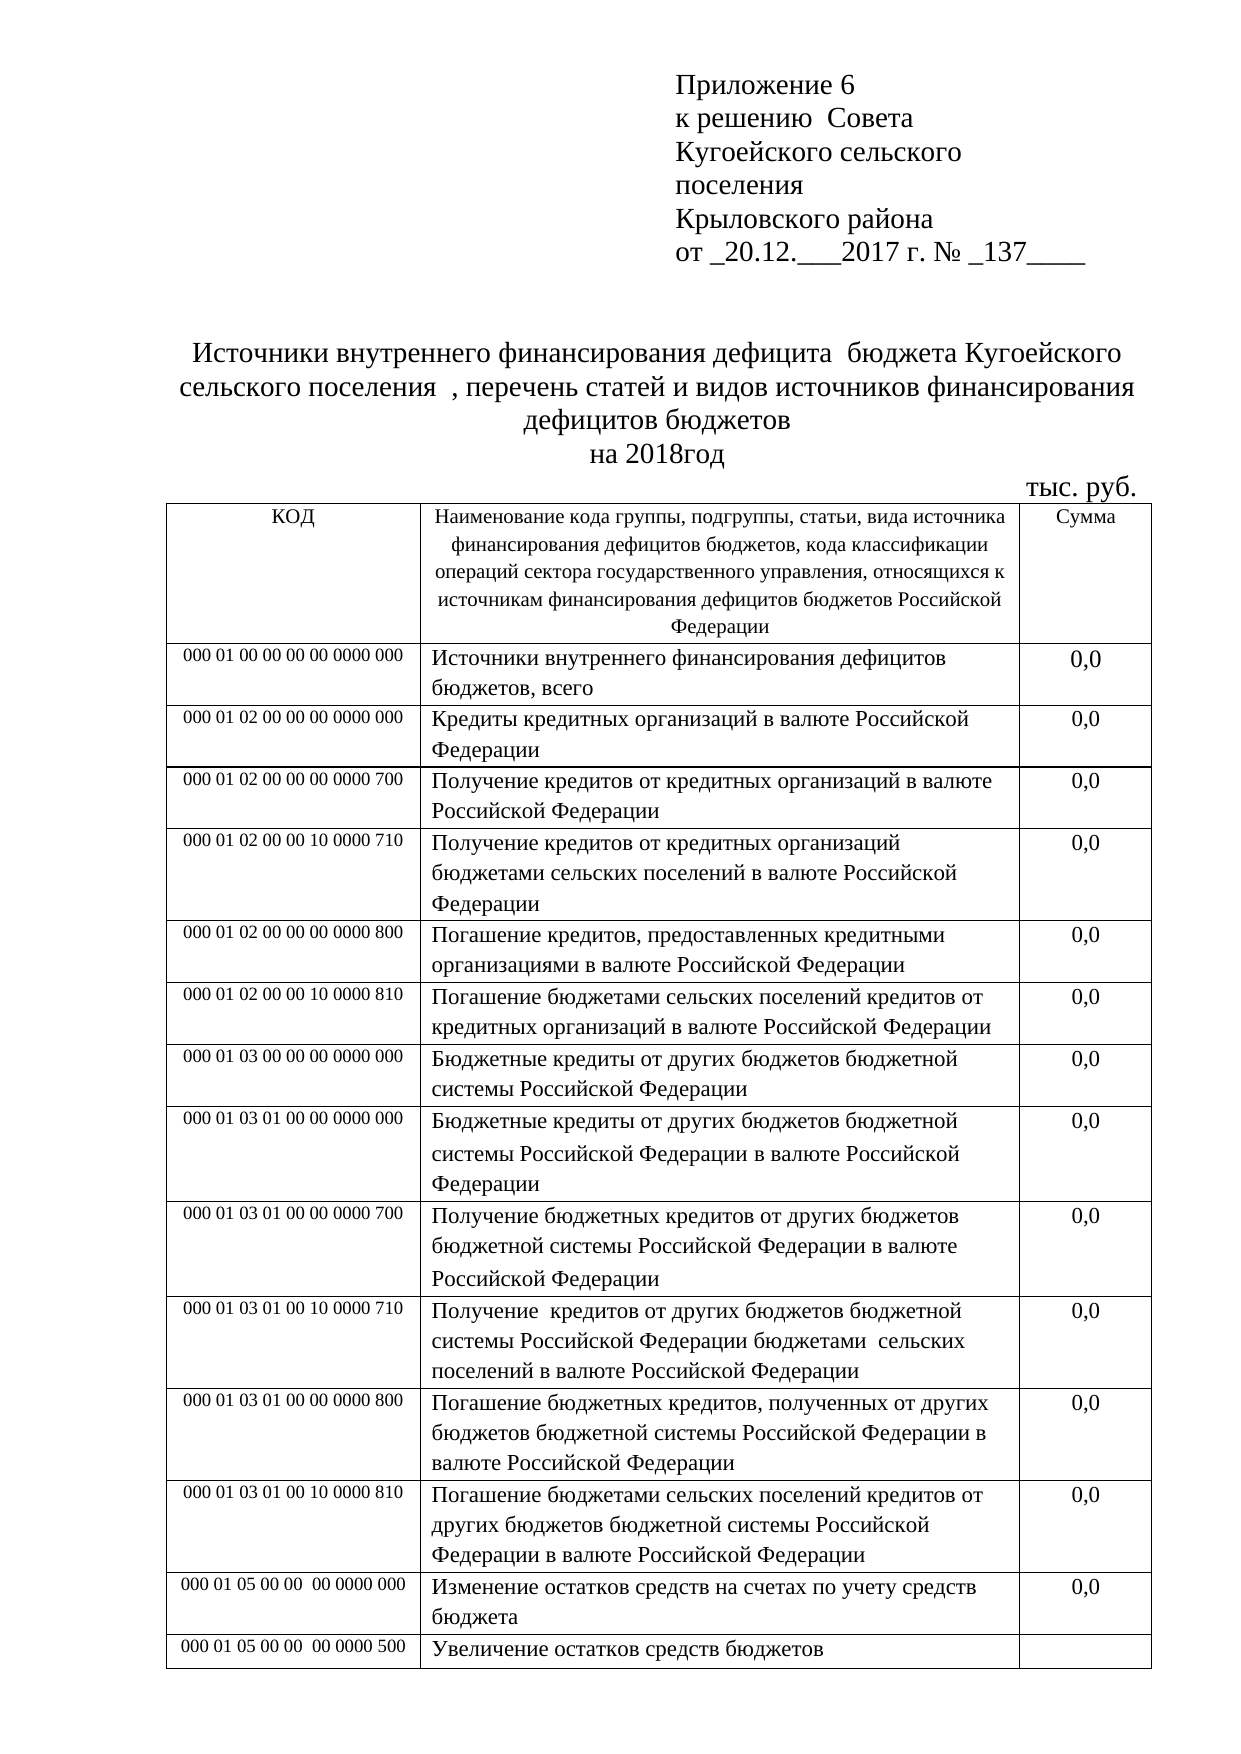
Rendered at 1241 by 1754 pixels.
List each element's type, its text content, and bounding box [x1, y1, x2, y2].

table_cell 000 01 03 00 00 00 0000 000 [167, 1045, 420, 1106]
table_cell 0,0 [1020, 921, 1151, 982]
table_cell [1020, 1635, 1151, 1668]
text поселения [646, 167, 1137, 201]
table_cell Погашение бюджетами сельских поселений кредитов от других бюджетов бюджетной системы Российской Федерации в валюте Российской Федерации [421, 1481, 1019, 1572]
table_cell Бюджетные кредиты от других бюджетов бюджетной системы Российской Федерации в валюте Российской Федерации [421, 1107, 1019, 1201]
table_cell 0,0 [1020, 1389, 1151, 1480]
table_cell Увеличение остатков средств бюджетов [421, 1635, 1019, 1668]
table_cell Погашение бюджетных кредитов, полученных от других бюджетов бюджетной системы Российской Федерации в валюте Российской Федерации [421, 1389, 1019, 1480]
table_cell 0,0 [1020, 1107, 1151, 1201]
table_cell 000 01 03 01 00 00 0000 700 [167, 1202, 420, 1296]
table_cell Получение бюджетных кредитов от других бюджетов бюджетной системы Российской Федерации в валюте Российской Федерации [421, 1202, 1019, 1296]
table_cell 000 01 03 01 00 10 0000 710 [167, 1297, 420, 1388]
table_cell Получение кредитов от кредитных организаций в валюте Российской Федерации [421, 768, 1019, 828]
table_cell 000 01 02 00 00 00 0000 700 [167, 768, 420, 828]
table_cell 0,0 [1020, 983, 1151, 1044]
table_cell Погашение бюджетами сельских поселений кредитов от кредитных организаций в валюте Российской Федерации [421, 983, 1019, 1044]
table_cell Источники внутреннего финансирования дефицитов бюджетов, всего [421, 644, 1019, 704]
table_cell 0,0 [1020, 1481, 1151, 1572]
text тыс. руб. [177, 469, 1137, 503]
text Крыловского района [646, 201, 1149, 234]
table_cell 0,0 [1020, 706, 1151, 766]
table_cell 000 01 03 01 00 00 0000 800 [167, 1389, 420, 1480]
table_cell 000 01 00 00 00 00 0000 000 [167, 644, 420, 704]
table_cell Погашение кредитов, предоставленных кредитными организациями в валюте Российской Федерации [421, 921, 1019, 982]
table_cell Кредиты кредитных организаций в валюте Российской Федерации [421, 706, 1019, 766]
table_header Наименование кода группы, подгруппы, статьи, вида источника финансирования дефицитов бюджетов, кода классификации операций сектора государственного управления, относящихся к источникам финансирования дефицитов бюджетов Российской Федерации [421, 504, 1019, 643]
table_header Сумма [1020, 504, 1151, 643]
table_cell 000 01 02 00 00 10 0000 810 [167, 983, 420, 1044]
table_cell 000 01 03 01 00 00 0000 000 [167, 1107, 420, 1201]
text Кугоейского сельского [646, 134, 1137, 167]
text от _20.12.___2017 г. № _137____ [646, 234, 1137, 268]
table_cell Получение кредитов от других бюджетов бюджетной системы Российской Федерации бюджетами сельских поселений в валюте Российской Федерации [421, 1297, 1019, 1388]
table_cell 0,0 [1020, 644, 1151, 704]
table_cell Получение кредитов от кредитных организаций бюджетами сельских поселений в валюте Российской Федерации [421, 829, 1019, 920]
table_cell 000 01 02 00 00 10 0000 710 [167, 829, 420, 920]
table_cell Изменение остатков средств на счетах по учету средств бюджета [421, 1573, 1019, 1634]
table_cell 000 01 02 00 00 00 0000 800 [167, 921, 420, 982]
text к решению Совета [646, 100, 1137, 134]
table_cell 0,0 [1020, 1573, 1151, 1634]
text Приложение 6 [646, 67, 1149, 100]
table_cell 0,0 [1020, 1045, 1151, 1106]
table_cell 000 01 05 00 00 00 0000 000 [167, 1573, 420, 1634]
table_cell 000 01 05 00 00 00 0000 500 [167, 1635, 420, 1668]
table_cell 0,0 [1020, 768, 1151, 828]
table_cell 000 01 03 01 00 10 0000 810 [167, 1481, 420, 1572]
table_cell 0,0 [1020, 1297, 1151, 1388]
table_cell 000 01 02 00 00 00 0000 000 [167, 706, 420, 766]
text на 2018год [177, 436, 1137, 469]
table_cell Бюджетные кредиты от других бюджетов бюджетной системы Российской Федерации [421, 1045, 1019, 1106]
table_header КОД [167, 504, 420, 643]
table_cell 0,0 [1020, 1202, 1151, 1296]
text Источники внутреннего финансирования дефицита бюджета Кугоейского сельского поселения , перечень статей и видов источников финансирования дефицитов бюджетов [177, 335, 1137, 436]
table_cell 0,0 [1020, 829, 1151, 920]
